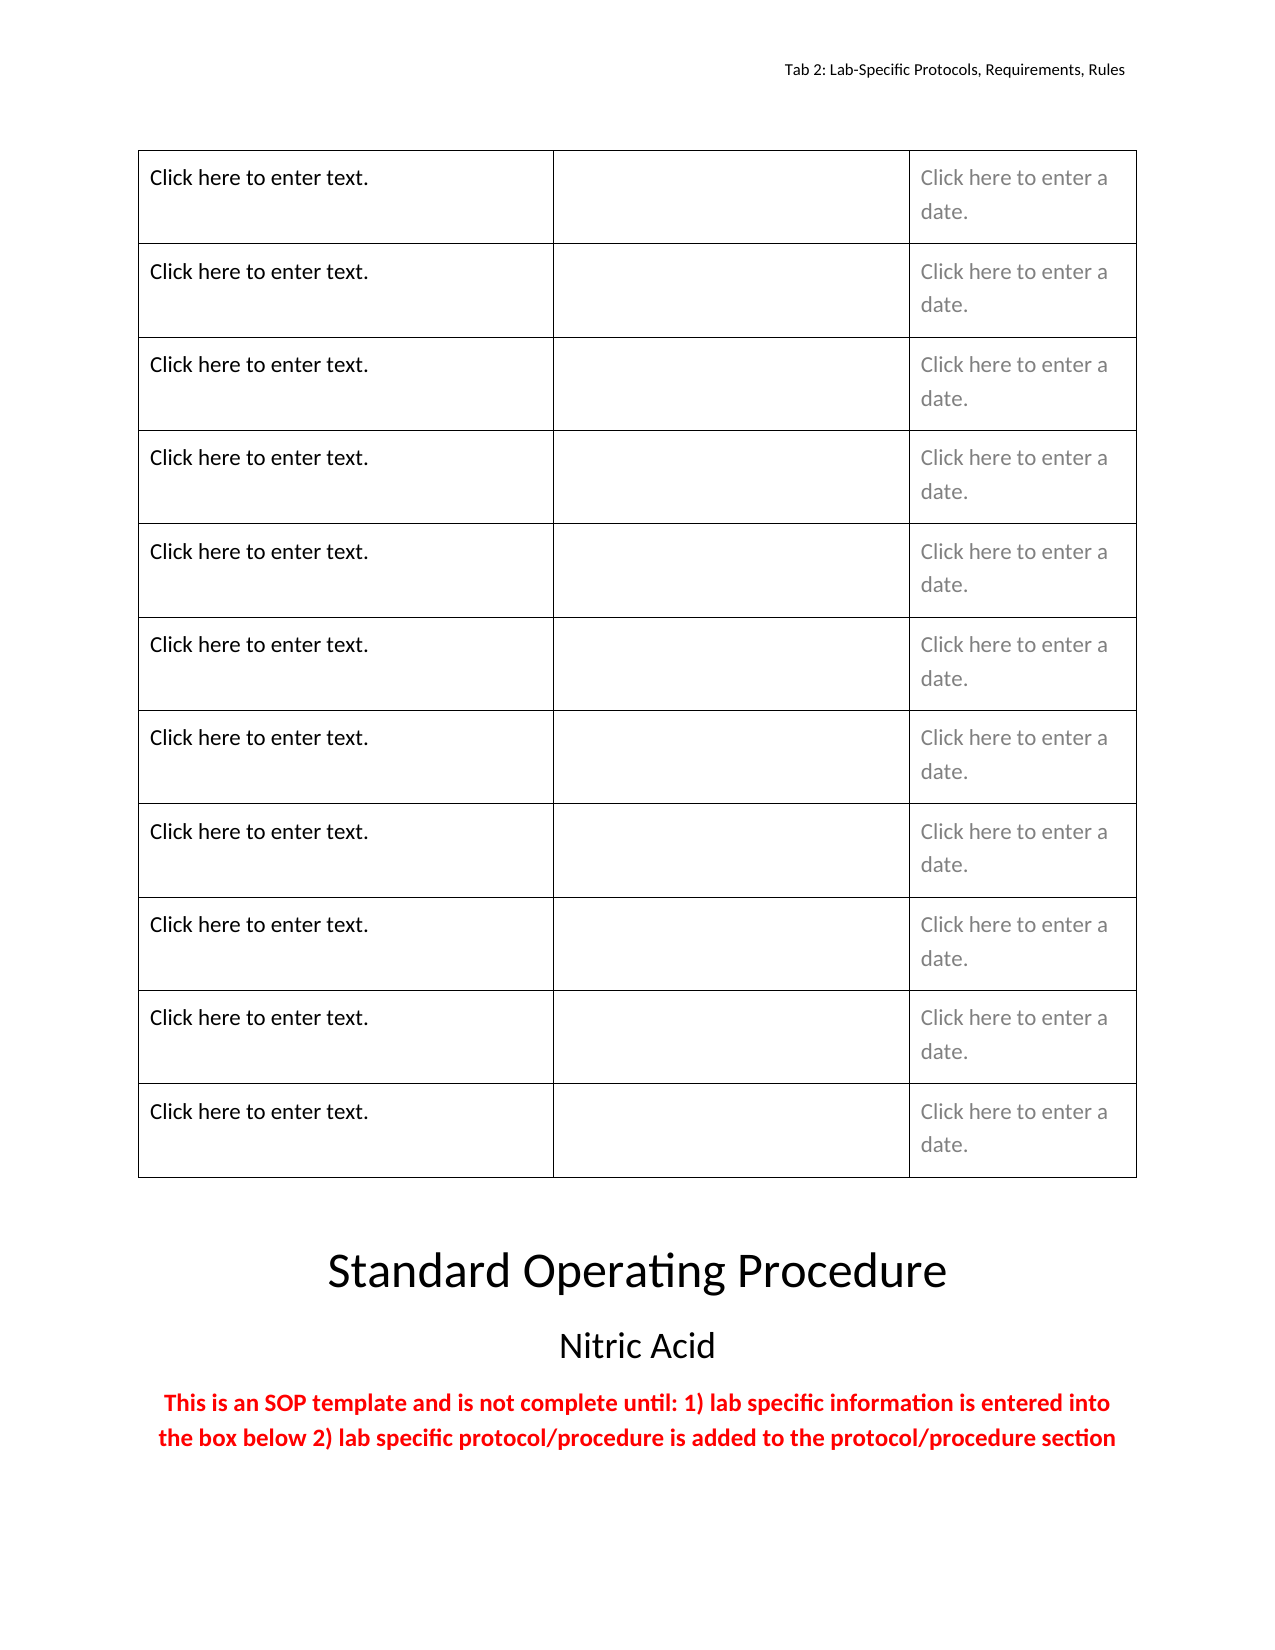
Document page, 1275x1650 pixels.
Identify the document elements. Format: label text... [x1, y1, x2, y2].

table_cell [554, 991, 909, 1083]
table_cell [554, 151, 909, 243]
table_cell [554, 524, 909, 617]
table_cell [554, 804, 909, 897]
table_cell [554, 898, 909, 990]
text Standard Operating Procedure [150, 1239, 1125, 1300]
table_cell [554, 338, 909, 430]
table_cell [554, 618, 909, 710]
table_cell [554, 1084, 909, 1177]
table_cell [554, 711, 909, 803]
text Nitric Acid [150, 1322, 1125, 1368]
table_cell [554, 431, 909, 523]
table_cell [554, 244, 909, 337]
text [150, 1387, 1125, 1453]
